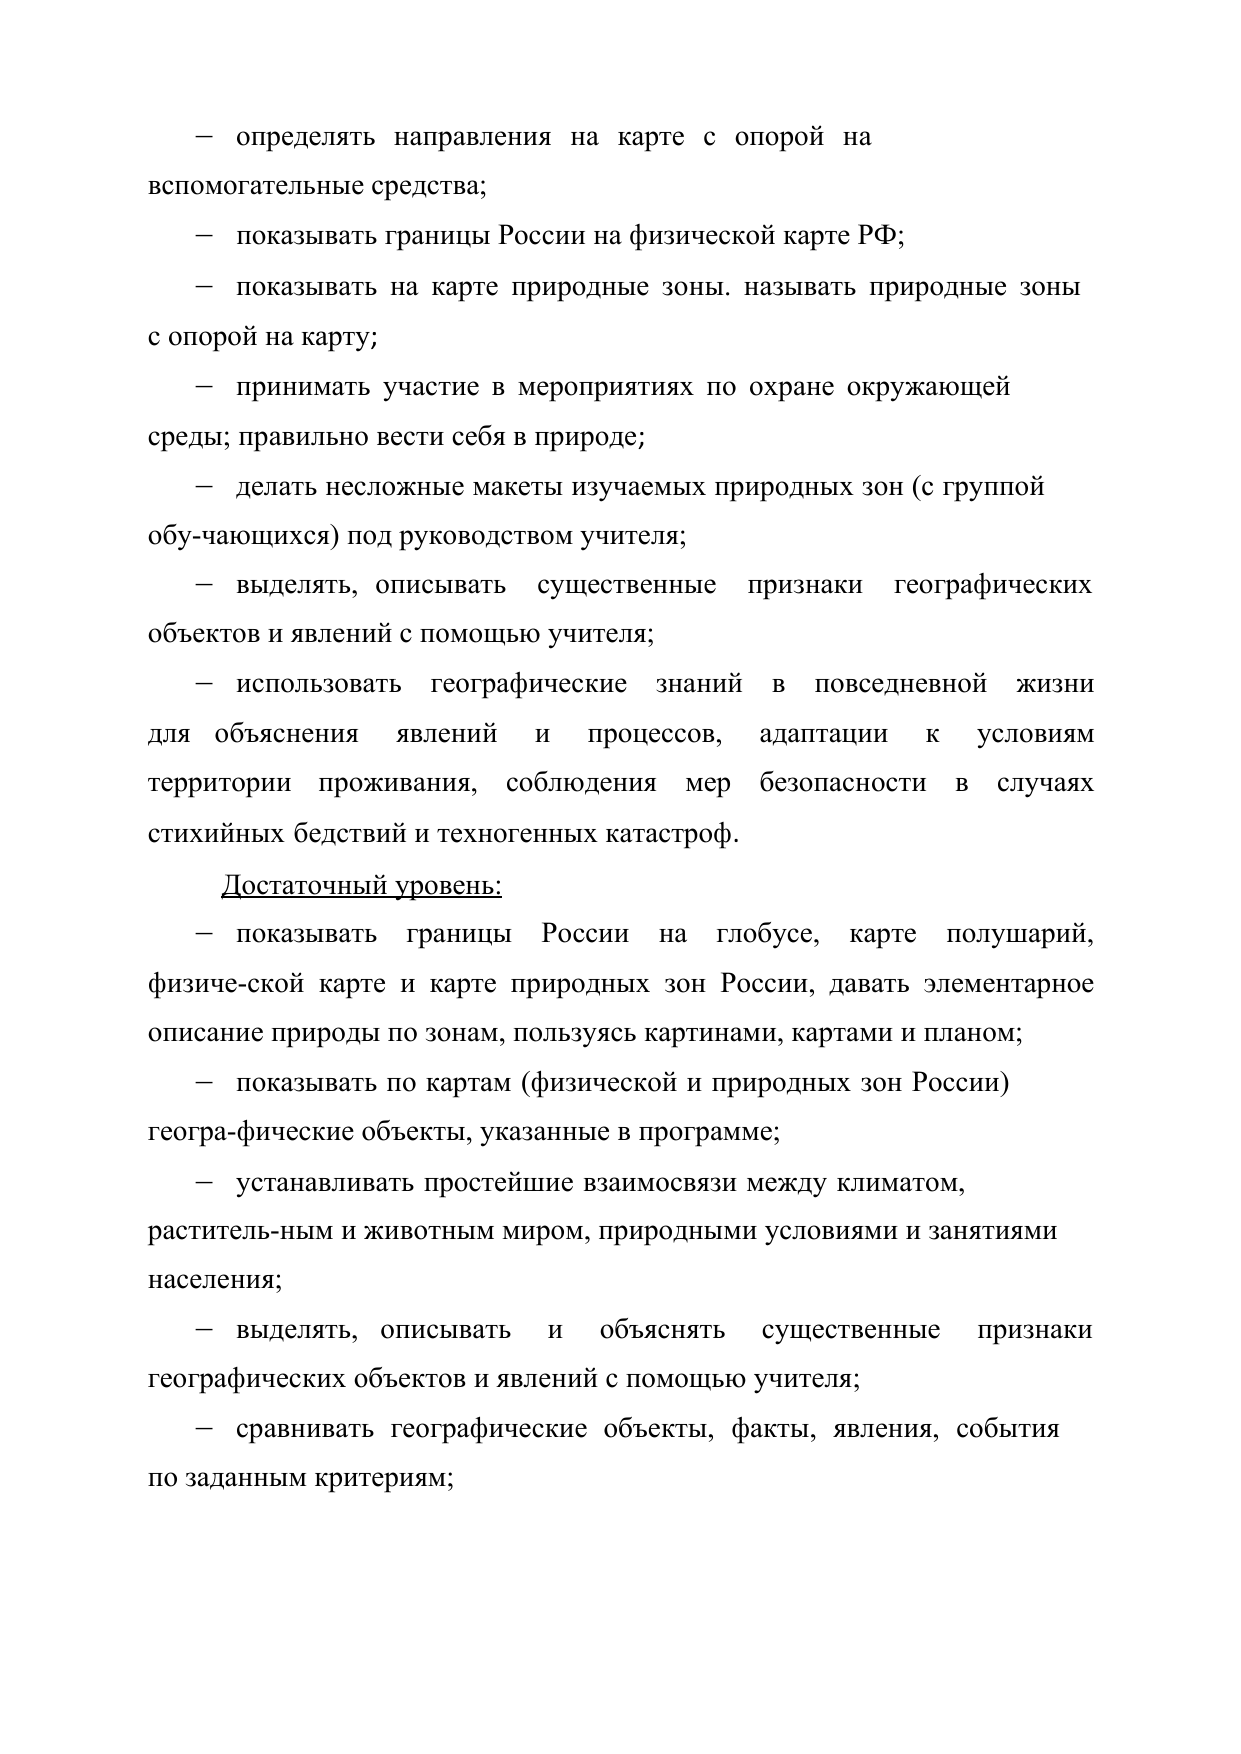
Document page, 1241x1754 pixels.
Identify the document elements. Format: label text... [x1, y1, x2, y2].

text −выделять, описывать и объяснять существенные признаки географических объектов и явлений с помощью учителя; [148, 1311, 1099, 1393]
text −принимать участие в мероприятиях по охране окружающей среды; правильно вести себя в природе; [148, 368, 1099, 453]
text −выделять, описывать существенные признаки географических объектов и явлений с помощью учителя; [148, 566, 1099, 649]
text Достаточный уровень: [221, 867, 1154, 900]
text −делать несложные макеты изучаемых природных зон (с группой обу-чающихся) под руководством учителя; [148, 468, 1099, 550]
text −устанавливать простейшие взаимосвязи между климатом, раститель-ным и животным миром, природными условиями и занятиями населения; [148, 1164, 1099, 1294]
text −показывать границы России на физической карте РФ; [192, 217, 1154, 251]
text −показывать границы России на глобусе, карте полушарий, физиче-ской карте и карте природных зон России, давать элементарное описание природы по зонам, пользуясь картинами, картами и планом; [148, 916, 1094, 1048]
text −показывать по картам (физической и природных зон России) геогра-фические объекты, указанные в программе; [148, 1064, 1099, 1147]
text −использовать географические знаний в повседневной жизни для объяснения явлений и процессов, адаптации к условиям территории проживания, соблюдения мер безопасности в случаях стихийных бедствий и техногенных катастроф. [148, 666, 1094, 850]
text −сравнивать географические объекты, факты, явления, события по заданным критериям; [148, 1410, 1099, 1492]
text −показывать на карте природные зоны. называть природные зоны с опорой на карту; [148, 268, 1100, 353]
text −определять направления на карте с опорой на вспомогательные средства; [148, 118, 1099, 201]
